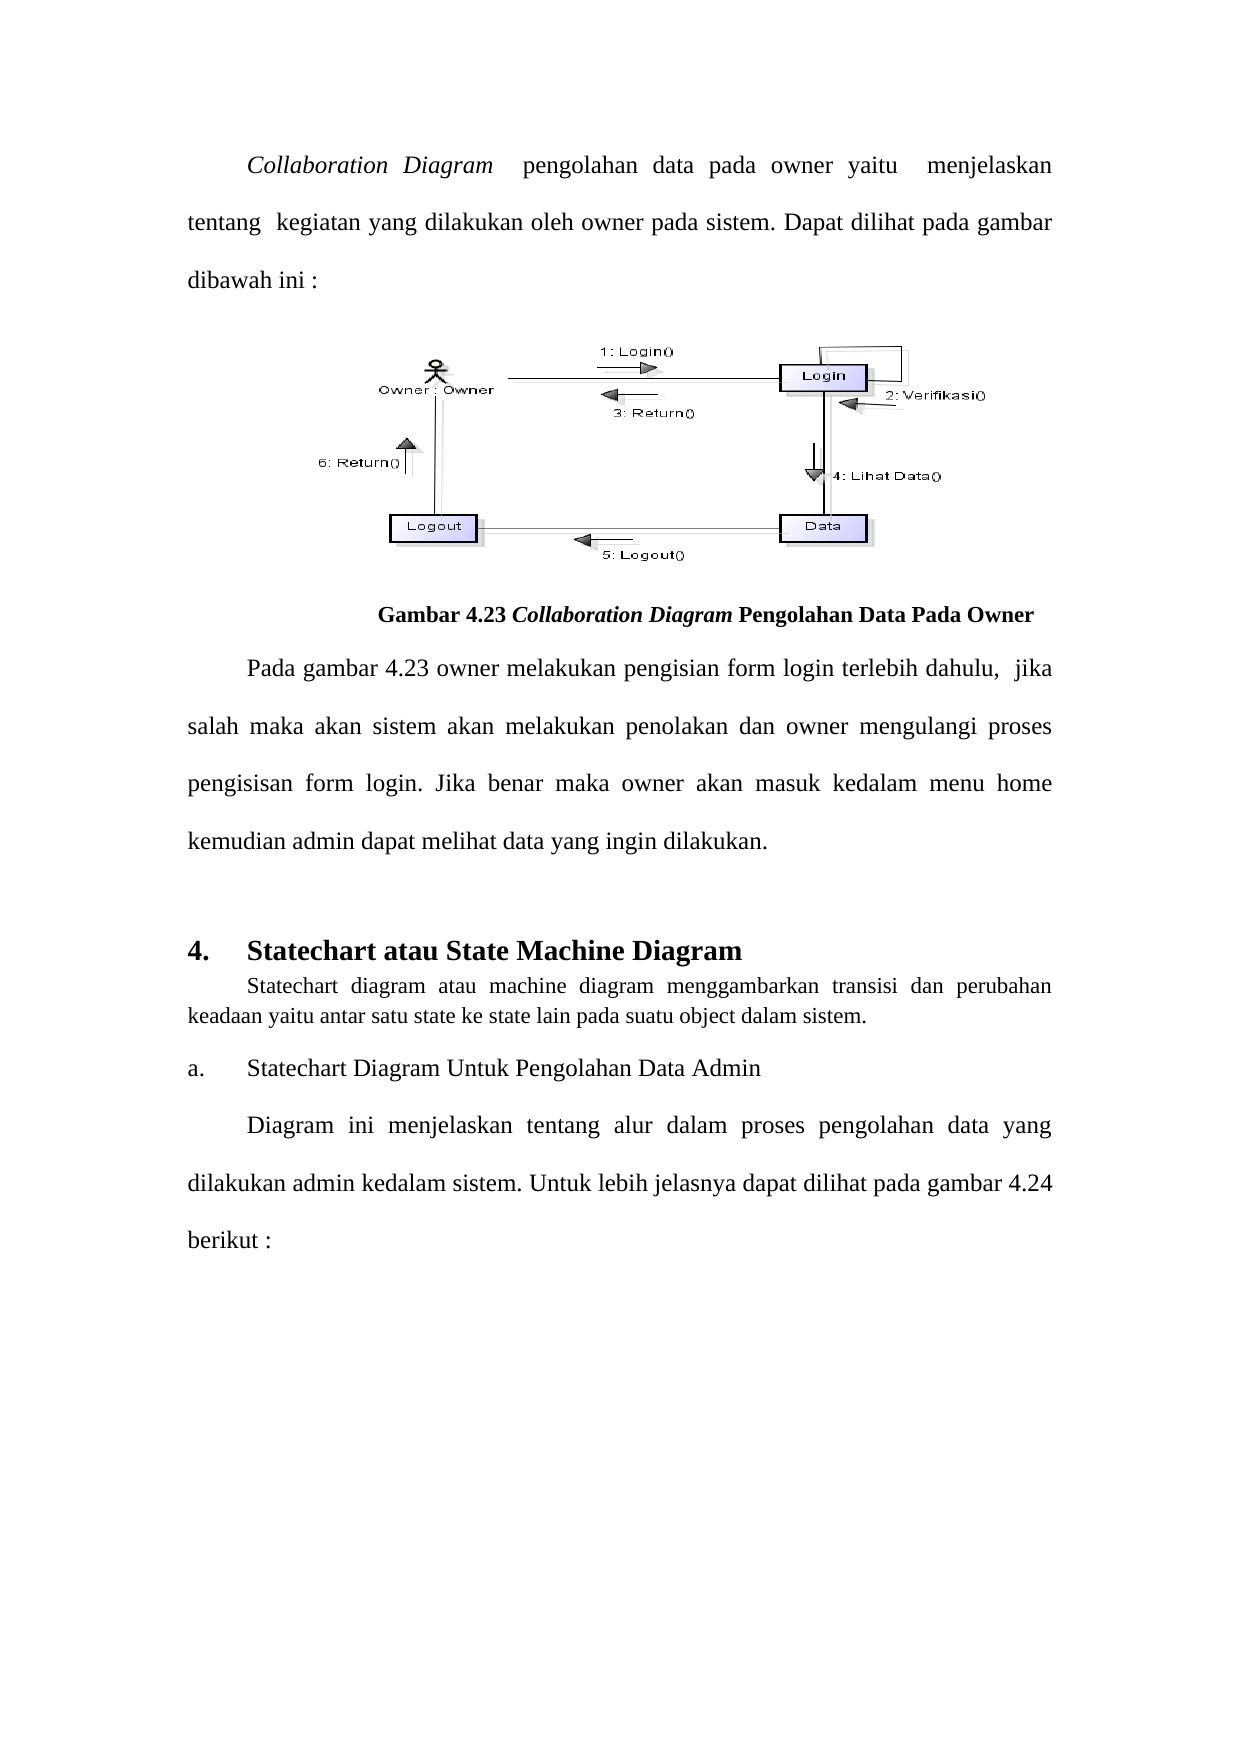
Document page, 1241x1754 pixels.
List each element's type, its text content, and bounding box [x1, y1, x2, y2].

list Diagram ini menjelaskan tentang alur dalam proses pengolahan data yang dilakukan admin kedalam sistem. Untuk lebih jelasnya dapat dilihat pada gambar 4.24 berikut : [187, 1111, 1053, 1254]
text Statechart diagram atau machine diagram menggambarkan transisi dan perubahan keadaan yaitu antar satu state ke state lain pada suatu object dalam sistem. [187, 972, 1053, 1028]
list Collaboration Diagram pengolahan data pada owner yaitu menjelaskan tentang kegiatan yang dilakukan oleh owner pada sistem. Dapat dilihat pada gambar dibawah ini : [187, 150, 1053, 294]
list Pada gambar 4.23 owner melakukan pengisian form login terlebih dahulu, jika salah maka akan sistem akan melakukan penolakan dan owner mengulangi proses pengisisan form login. Jika benar maka owner akan masuk kedalam menu home kemudian admin dapat melihat data yang ingin dilakukan. [187, 653, 1053, 854]
subtitle Statechart atau State Machine Diagram [187, 933, 1053, 967]
list Statechart Diagram Untuk Pengolahan Data Admin [187, 1053, 1053, 1082]
picture [318, 322, 997, 572]
list Gambar 4.23 Collaboration Diagram Pengolahan Data Pada Owner [284, 601, 1053, 627]
